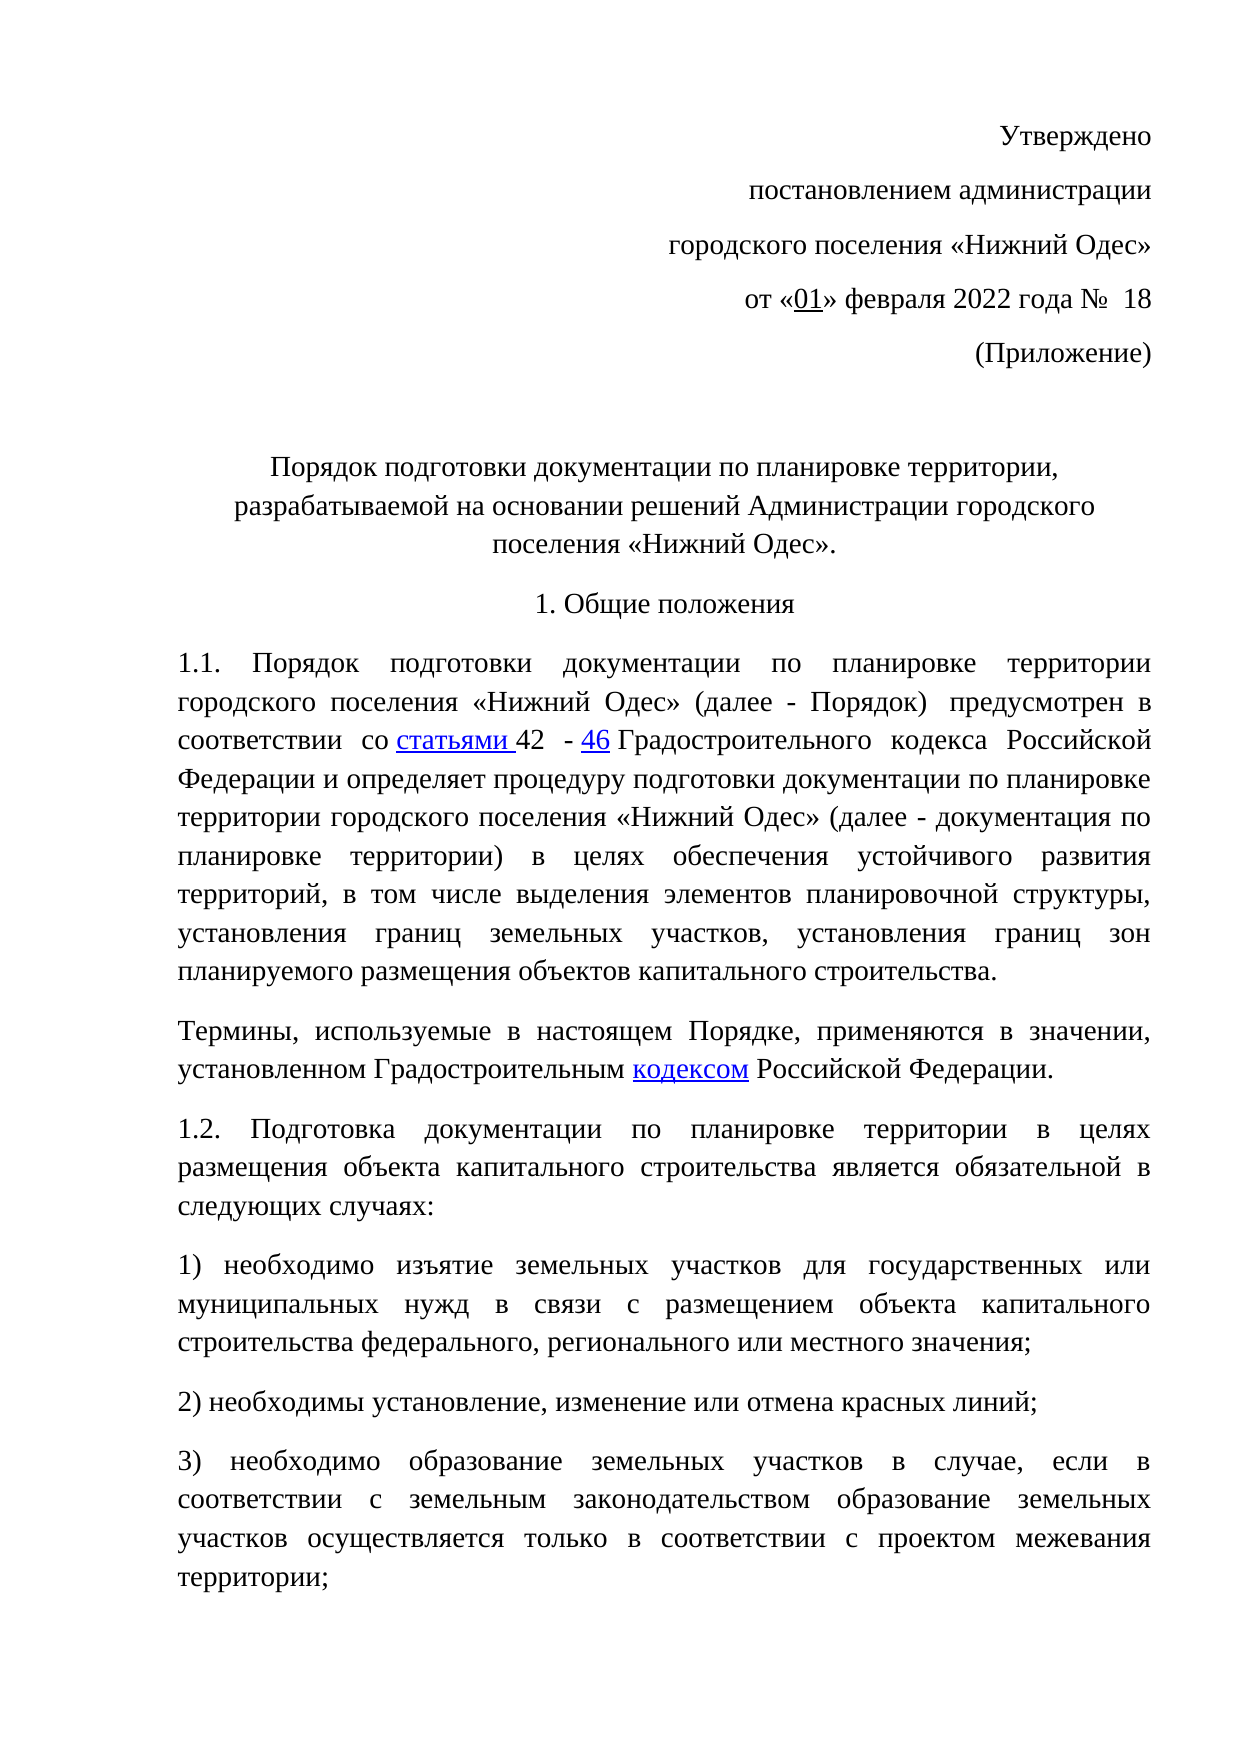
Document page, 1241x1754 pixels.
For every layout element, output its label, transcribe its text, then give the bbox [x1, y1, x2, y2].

text 2) необходимы установление, изменение или отмена красных линий; [177, 1384, 1152, 1417]
text Утверждено [177, 118, 1152, 152]
text 1. Общие положения [177, 586, 1152, 619]
text 3) необходимо образование земельных участков в случае, если в соответствии с земельным законодательством образование земельных участков осуществляется только в соответствии с проектом межевания территории; [177, 1443, 1152, 1592]
text от «01» февраля 2022 года № 18 [177, 281, 1152, 315]
text постановлением администрации [177, 172, 1152, 206]
text 1.2. Подготовка документации по планировке территории в целях размещения объекта капитального строительства является обязательной в следующих случаях: [177, 1111, 1152, 1221]
text 1.1. Порядок подготовки документации по планировке территории городского поселения «Нижний Одес» (далее - Порядок) предусмотрен в соответствии со статьями 42 - 46 Градостроительного кодекса Российской Федерации и определяет процедуру подготовки документации по планировке территории городского поселения «Нижний Одес» (далее - документация по планировке территории) в целях обеспечения устойчивого развития территорий, в том числе выделения элементов планировочной структуры, установления границ земельных участков, установления границ зон планируемого размещения объектов капитального строительства. [177, 645, 1152, 987]
text (Приложение) [177, 336, 1152, 369]
text городского поселения «Нижний Одес» [177, 227, 1152, 260]
text Порядок подготовки документации по планировке территории, разрабатываемой на основании решений Администрации городского поселения «Нижний Одес». [177, 449, 1152, 560]
text 1) необходимо изъятие земельных участков для государственных или муниципальных нужд в связи с размещением объекта капитального строительства федерального, регионального или местного значения; [177, 1247, 1152, 1358]
text Термины, используемые в настоящем Порядке, применяются в значении, установленном Градостроительным кодексом Российской Федерации. [177, 1013, 1152, 1085]
